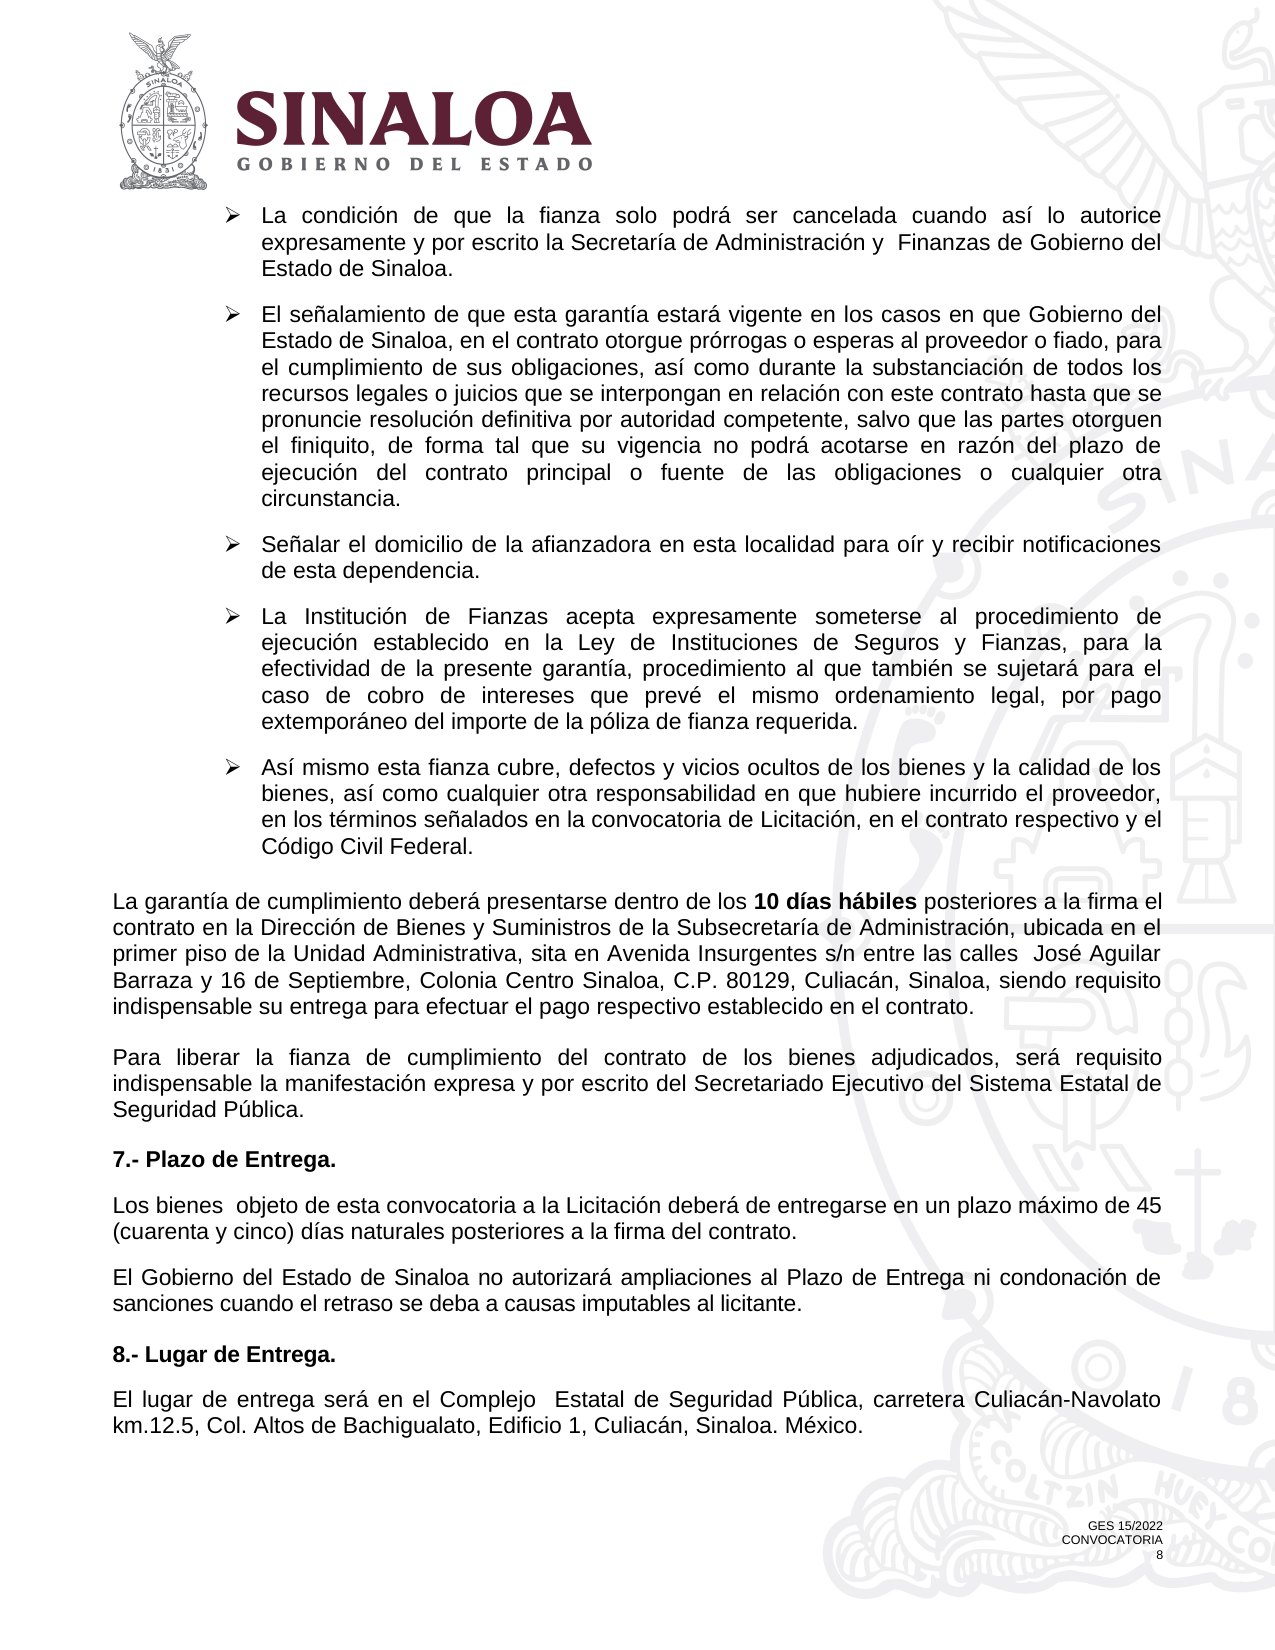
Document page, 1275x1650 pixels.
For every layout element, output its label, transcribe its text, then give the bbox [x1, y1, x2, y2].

text Para liberar la fianza de cumplimiento del contrato de los bienes adjudicados, será requisito indispensable la manifestación expresa y por escrito del Secretariado Ejecutivo del Sistema Estatal de Seguridad Pública. [112, 1043, 1163, 1122]
text La garantía de cumplimiento deberá presentarse dentro de los 10 días hábiles posteriores a la firma el contrato en la Dirección de Bienes y Suministros de la Subsecretaría de Administración, ubicada en el primer piso de la Unidad Administrativa, sita en Avenida Insurgentes s/n entre las calles José Aguilar Barraza y 16 de Septiembre, Colonia Centro Sinaloa, C.P. 80129, Culiacán, Sinaloa, siendo requisito indispensable su entrega para efectuar el pago respectivo establecido en el contrato. [112, 888, 1163, 1019]
picture [1, 0, 1275, 1604]
list El señalamiento de que esta garantía estará vigente en los casos en que Gobierno del Estado de Sinaloa, en el contrato otorgue prórrogas o esperas al proveedor o fiado, para el cumplimiento de sus obligaciones, así como durante la substanciación de todos los recursos legales o juicios que se interpongan en relación con este contrato hasta que se pronuncie resolución definitiva por autoridad competente, salvo que las partes otorguen el finiquito, de forma tal que su vigencia no podrá acotarse en razón del plazo de ejecución del contrato principal o fuente de las obligaciones o cualquier otra circunstancia. [223, 301, 1163, 512]
text 8.- Lugar de Entrega. [112, 1341, 1163, 1367]
text Los bienes objeto de esta convocatoria a la Licitación deberá de entregarse en un plazo máximo de 45 (cuarenta y cinco) días naturales posteriores a la firma del contrato. [112, 1192, 1163, 1245]
text El lugar de entrega será en el Complejo Estatal de Seguridad Pública, carretera Culiacán-Navolato km.12.5, Col. Altos de Bachigualato, Edificio 1, Culiacán, Sinaloa. México. [112, 1386, 1163, 1439]
text El Gobierno del Estado de Sinaloa no autorizará ampliaciones al Plazo de Entrega ni condonación de sanciones cuando el retraso se deba a causas imputables al licitante. [112, 1264, 1163, 1317]
list La Institución de Fianzas acepta expresamente someterse al procedimiento de ejecución establecido en la Ley de Instituciones de Seguros y Fianzas, para la efectividad de la presente garantía, procedimiento al que también se sujetará para el caso de cobro de intereses que prevé el mismo ordenamiento legal, por pago extemporáneo del importe de la póliza de fianza requerida. [223, 603, 1163, 734]
text 7.- Plazo de Entrega. [112, 1146, 1163, 1173]
list Así mismo esta fianza cubre, defectos y vicios ocultos de los bienes y la calidad de los bienes, así como cualquier otra responsabilidad en que hubiere incurrido el proveedor, en los términos señalados en la convocatoria de Licitación, en el contrato respectivo y el Código Civil Federal. [223, 753, 1163, 859]
list La condición de que la fianza solo podrá ser cancelada cuando así lo autorice expresamente y por escrito la Secretaría de Administración y Finanzas de Gobierno del Estado de Sinaloa. [223, 202, 1163, 282]
list Señalar el domicilio de la afianzadora en esta localidad para oír y recibir notificaciones de esta dependencia. [223, 531, 1163, 583]
